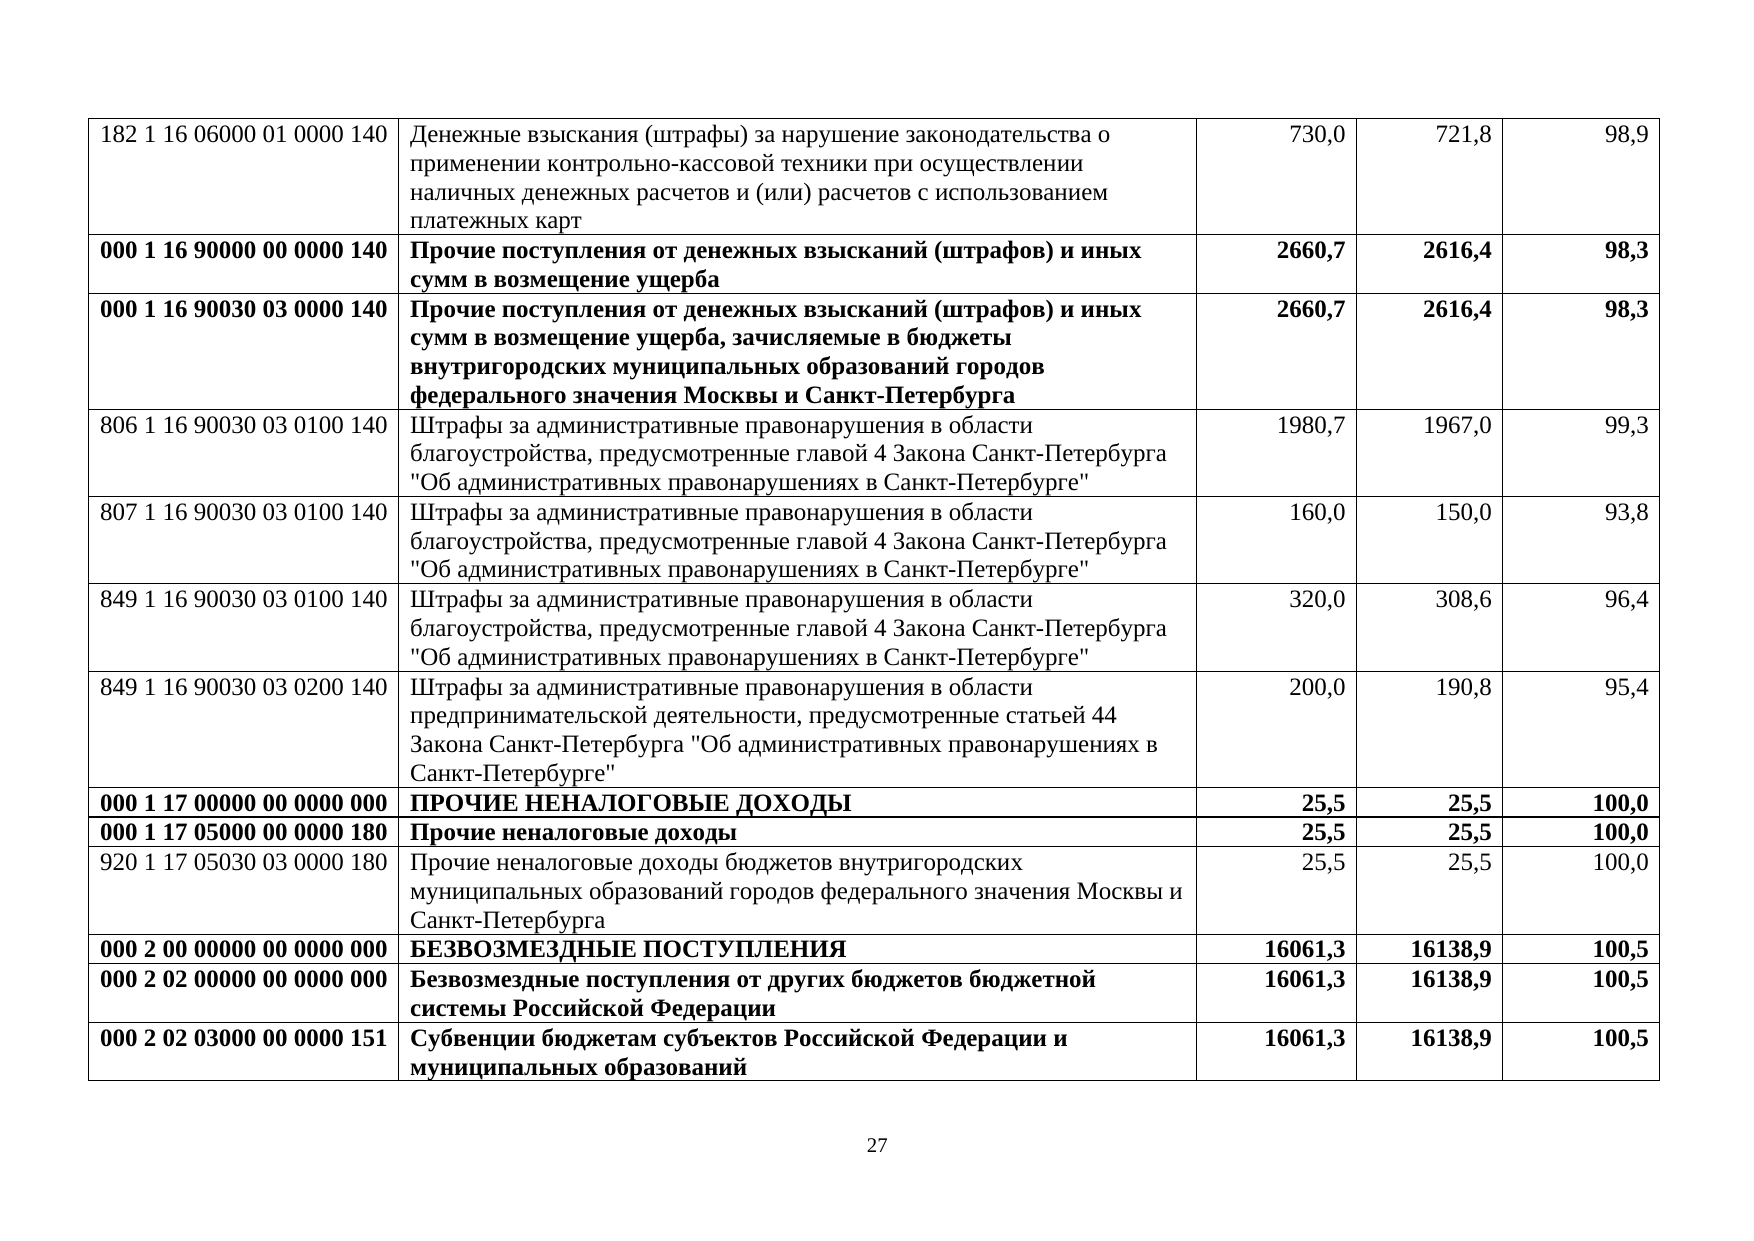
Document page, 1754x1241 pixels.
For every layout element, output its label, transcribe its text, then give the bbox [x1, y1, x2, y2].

table_header Денежные взыскания (штрафы) за нарушение законодательства о применении контрольно-кассовой техники при осуществлении наличных денежных расчетов и (или) расчетов с использованием платежных карт [399, 119, 1196, 234]
table_cell 190,8 [1357, 672, 1502, 787]
table_cell 100,5 [1503, 964, 1659, 1022]
table_cell 95,4 [1503, 672, 1659, 787]
table_cell 25,5 [1197, 788, 1356, 816]
table_cell 849 1 16 90030 03 0100 140 [89, 584, 398, 671]
table_cell Штрафы за административные правонарушения в области благоустройства, предусмотренные главой 4 Закона Санкт-Петербурга "Об административных правонарушениях в Санкт-Петербурге" [399, 410, 1196, 496]
table_cell 100,5 [1503, 935, 1659, 963]
table_cell 000 1 16 90030 03 0000 140 [89, 294, 398, 409]
table_cell 920 1 17 05030 03 0000 180 [89, 847, 398, 933]
table_cell 806 1 16 90030 03 0100 140 [89, 410, 398, 496]
table_cell 320,0 [1197, 584, 1356, 671]
table_cell 2616,4 [1357, 294, 1502, 409]
table_cell ПРОЧИЕ НЕНАЛОГОВЫЕ ДОХОДЫ [399, 788, 1196, 816]
table_cell 98,3 [1503, 235, 1659, 293]
table_cell 160,0 [1197, 497, 1356, 583]
table_cell 000 1 16 90000 00 0000 140 [89, 235, 398, 293]
table_cell 000 1 17 00000 00 0000 000 [89, 788, 398, 816]
table_cell Прочие поступления от денежных взысканий (штрафов) и иных сумм в возмещение ущерба [399, 235, 1196, 293]
table_cell 100,0 [1503, 847, 1659, 933]
table_header 98,9 [1503, 119, 1659, 234]
table_cell Прочие поступления от денежных взысканий (штрафов) и иных сумм в возмещение ущерба, зачисляемые в бюджеты внутригородских муниципальных образований городов федерального значения Москвы и Санкт-Петербурга [399, 294, 1196, 409]
table_cell 807 1 16 90030 03 0100 140 [89, 497, 398, 583]
table_cell 2616,4 [1357, 235, 1502, 293]
table_cell 150,0 [1357, 497, 1502, 583]
table_cell 93,8 [1503, 497, 1659, 583]
table_cell БЕЗВОЗМЕЗДНЫЕ ПОСТУПЛЕНИЯ [399, 935, 1196, 963]
table_cell 16138,9 [1357, 964, 1502, 1022]
table_cell 000 2 02 03000 00 0000 151 [89, 1023, 398, 1080]
table_cell 2660,7 [1197, 235, 1356, 293]
table_cell Прочие неналоговые доходы бюджетов внутригородских муниципальных образований городов федерального значения Москвы и Санкт-Петербурга [399, 847, 1196, 933]
table_cell 308,6 [1357, 584, 1502, 671]
table_cell 96,4 [1503, 584, 1659, 671]
table_cell 16061,3 [1197, 964, 1356, 1022]
table_cell Штрафы за административные правонарушения в области предпринимательской деятельности, предусмотренные статьей 44 Закона Санкт-Петербурга "Об административных правонарушениях в Санкт-Петербурге" [399, 672, 1196, 787]
table_cell 98,3 [1503, 294, 1659, 409]
table_cell 100,0 [1503, 818, 1659, 846]
table_cell 1980,7 [1197, 410, 1356, 496]
table_cell 16061,3 [1197, 1023, 1356, 1080]
table_cell 25,5 [1357, 788, 1502, 816]
table_cell 25,5 [1357, 847, 1502, 933]
table_cell 25,5 [1197, 847, 1356, 933]
table_cell 16138,9 [1357, 935, 1502, 963]
table_cell 000 1 17 05000 00 0000 180 [89, 818, 398, 846]
table_cell 2660,7 [1197, 294, 1356, 409]
table_cell Субвенции бюджетам субъектов Российской Федерации и муниципальных образований [399, 1023, 1196, 1080]
table_header 730,0 [1197, 119, 1356, 234]
table_cell Прочие неналоговые доходы [399, 818, 1196, 846]
table_cell 25,5 [1197, 818, 1356, 846]
table_cell 25,5 [1357, 818, 1502, 846]
table_cell 1967,0 [1357, 410, 1502, 496]
table_cell Штрафы за административные правонарушения в области благоустройства, предусмотренные главой 4 Закона Санкт-Петербурга "Об административных правонарушениях в Санкт-Петербурге" [399, 497, 1196, 583]
table_cell 16138,9 [1357, 1023, 1502, 1080]
table_header 721,8 [1357, 119, 1502, 234]
table_cell 849 1 16 90030 03 0200 140 [89, 672, 398, 787]
table_header 182 1 16 06000 01 0000 140 [89, 119, 398, 234]
table_cell 000 2 02 00000 00 0000 000 [89, 964, 398, 1022]
table_cell Безвозмездные поступления от других бюджетов бюджетной системы Российской Федерации [399, 964, 1196, 1022]
table_cell 16061,3 [1197, 935, 1356, 963]
table_cell 99,3 [1503, 410, 1659, 496]
table_cell Штрафы за административные правонарушения в области благоустройства, предусмотренные главой 4 Закона Санкт-Петербурга "Об административных правонарушениях в Санкт-Петербурге" [399, 584, 1196, 671]
table_cell 100,5 [1503, 1023, 1659, 1080]
table_cell 000 2 00 00000 00 0000 000 [89, 935, 398, 963]
table_cell 100,0 [1503, 788, 1659, 816]
table_cell 200,0 [1197, 672, 1356, 787]
